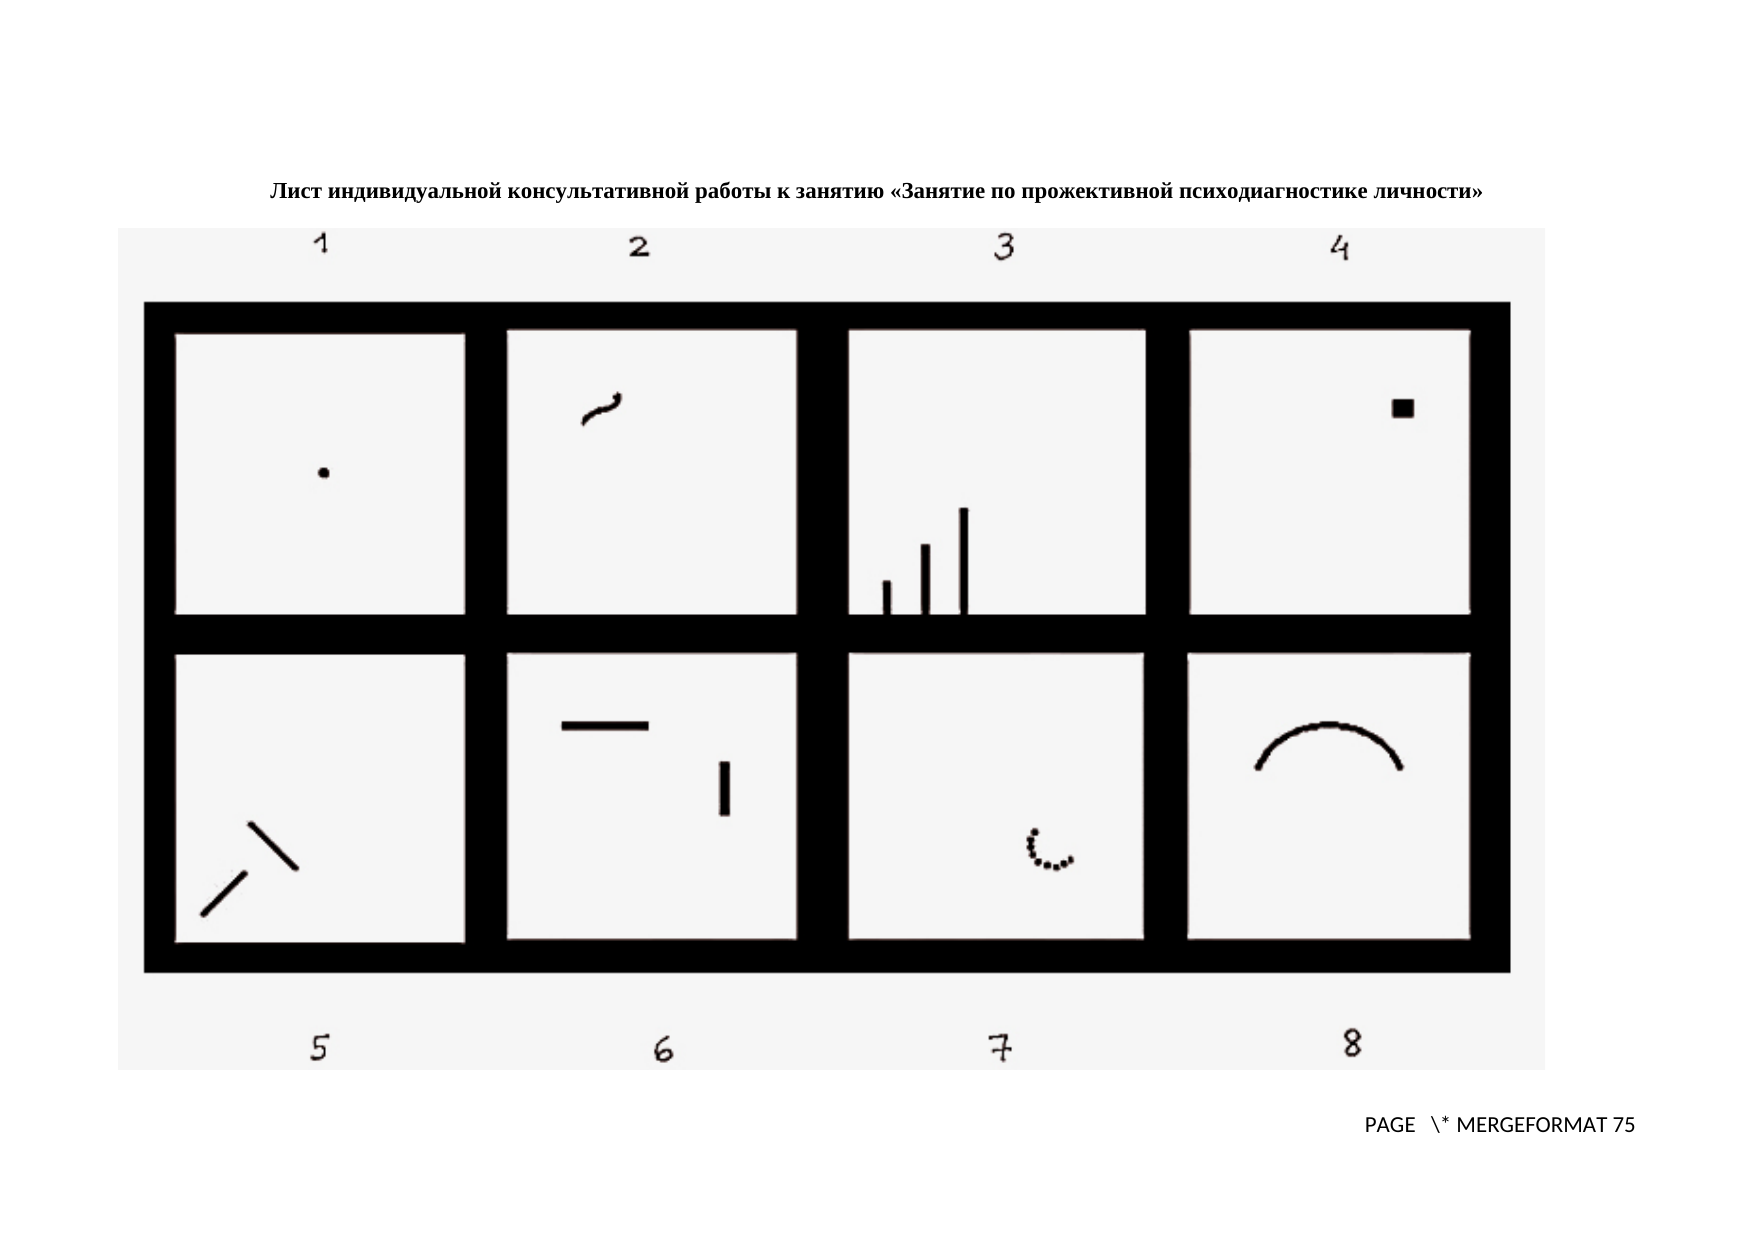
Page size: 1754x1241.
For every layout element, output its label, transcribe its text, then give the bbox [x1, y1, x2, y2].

text Лист индивидуальной консультативной работы к занятию «Занятие по прожективной психодиагностике личности» [118, 177, 1636, 203]
picture [118, 228, 1546, 1070]
